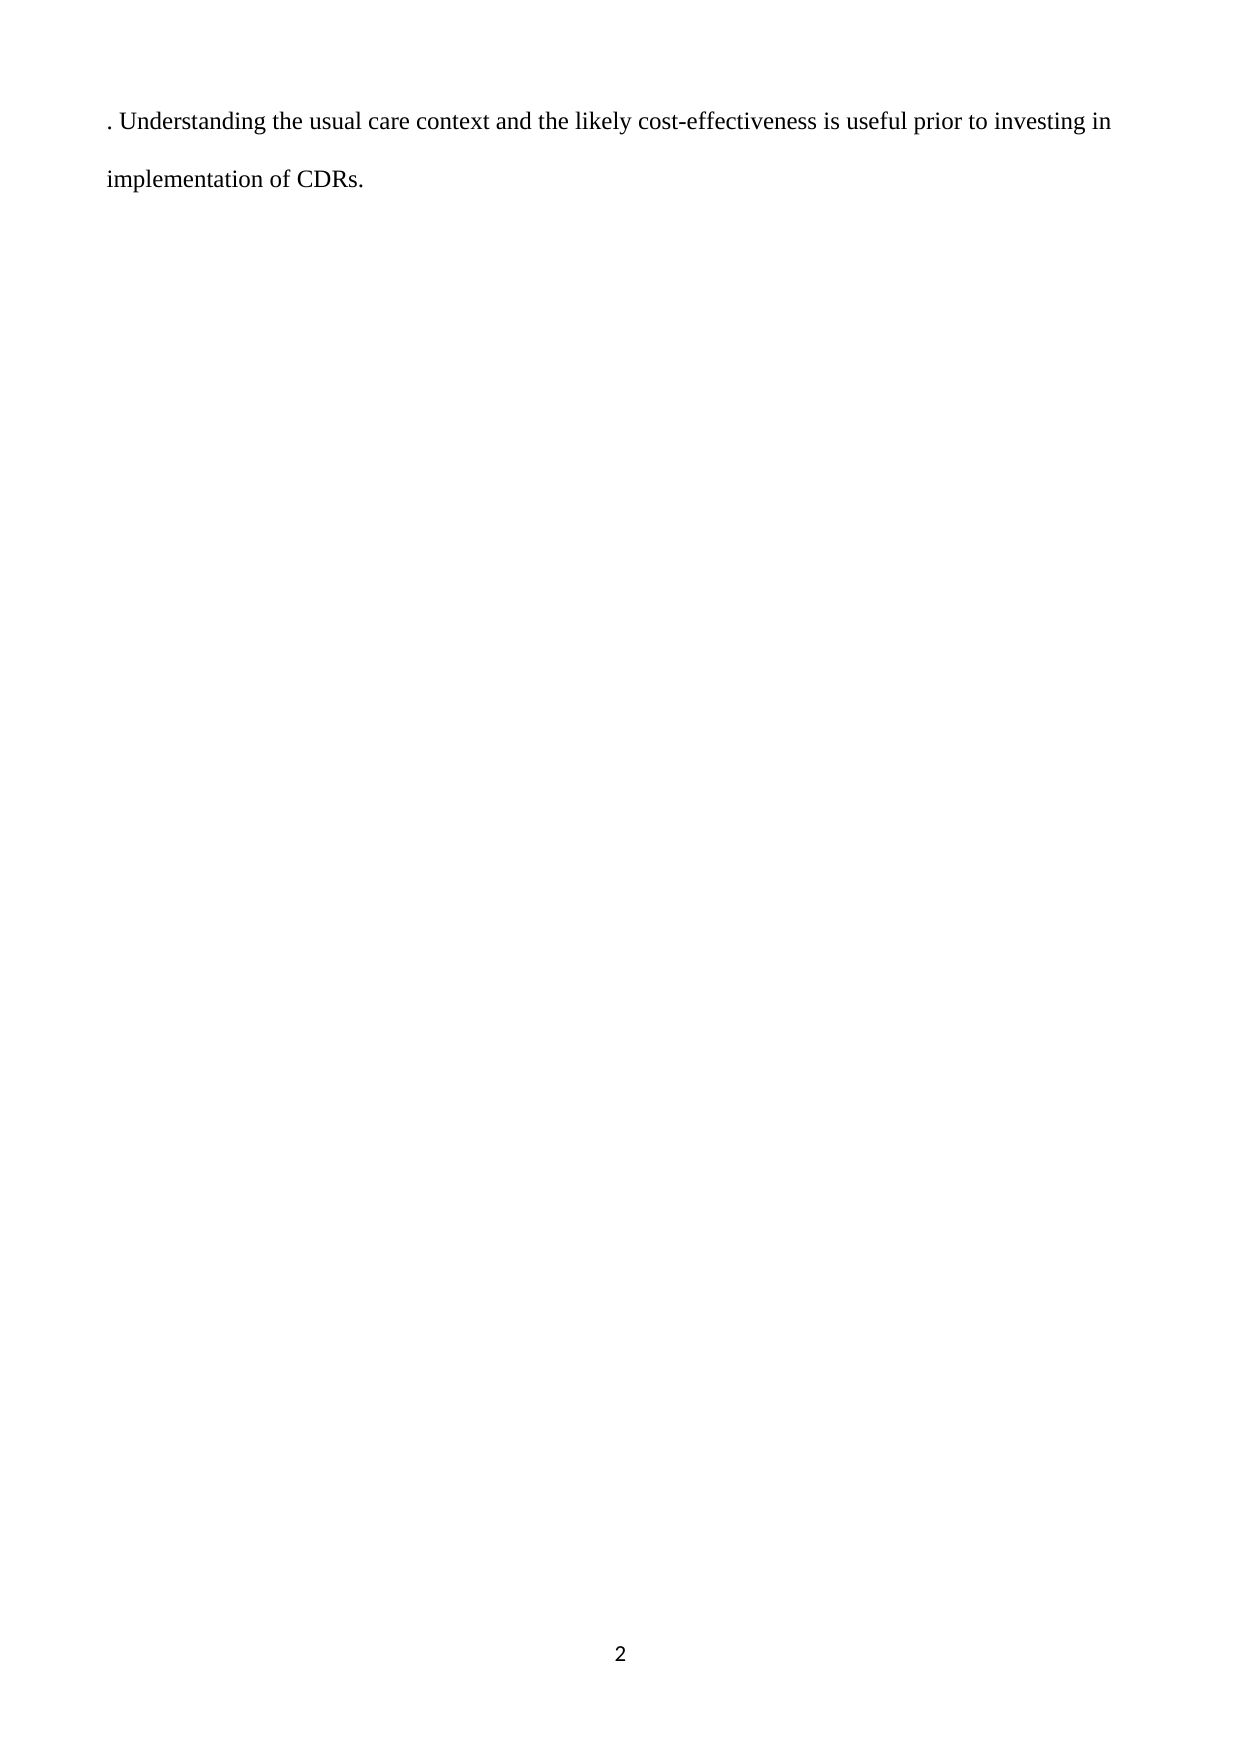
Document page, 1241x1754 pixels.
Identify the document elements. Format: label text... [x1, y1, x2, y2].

text . Understanding the usual care context and the likely cost-effectiveness is useful prior to investing in implementation of CDRs. [106, 106, 1134, 193]
